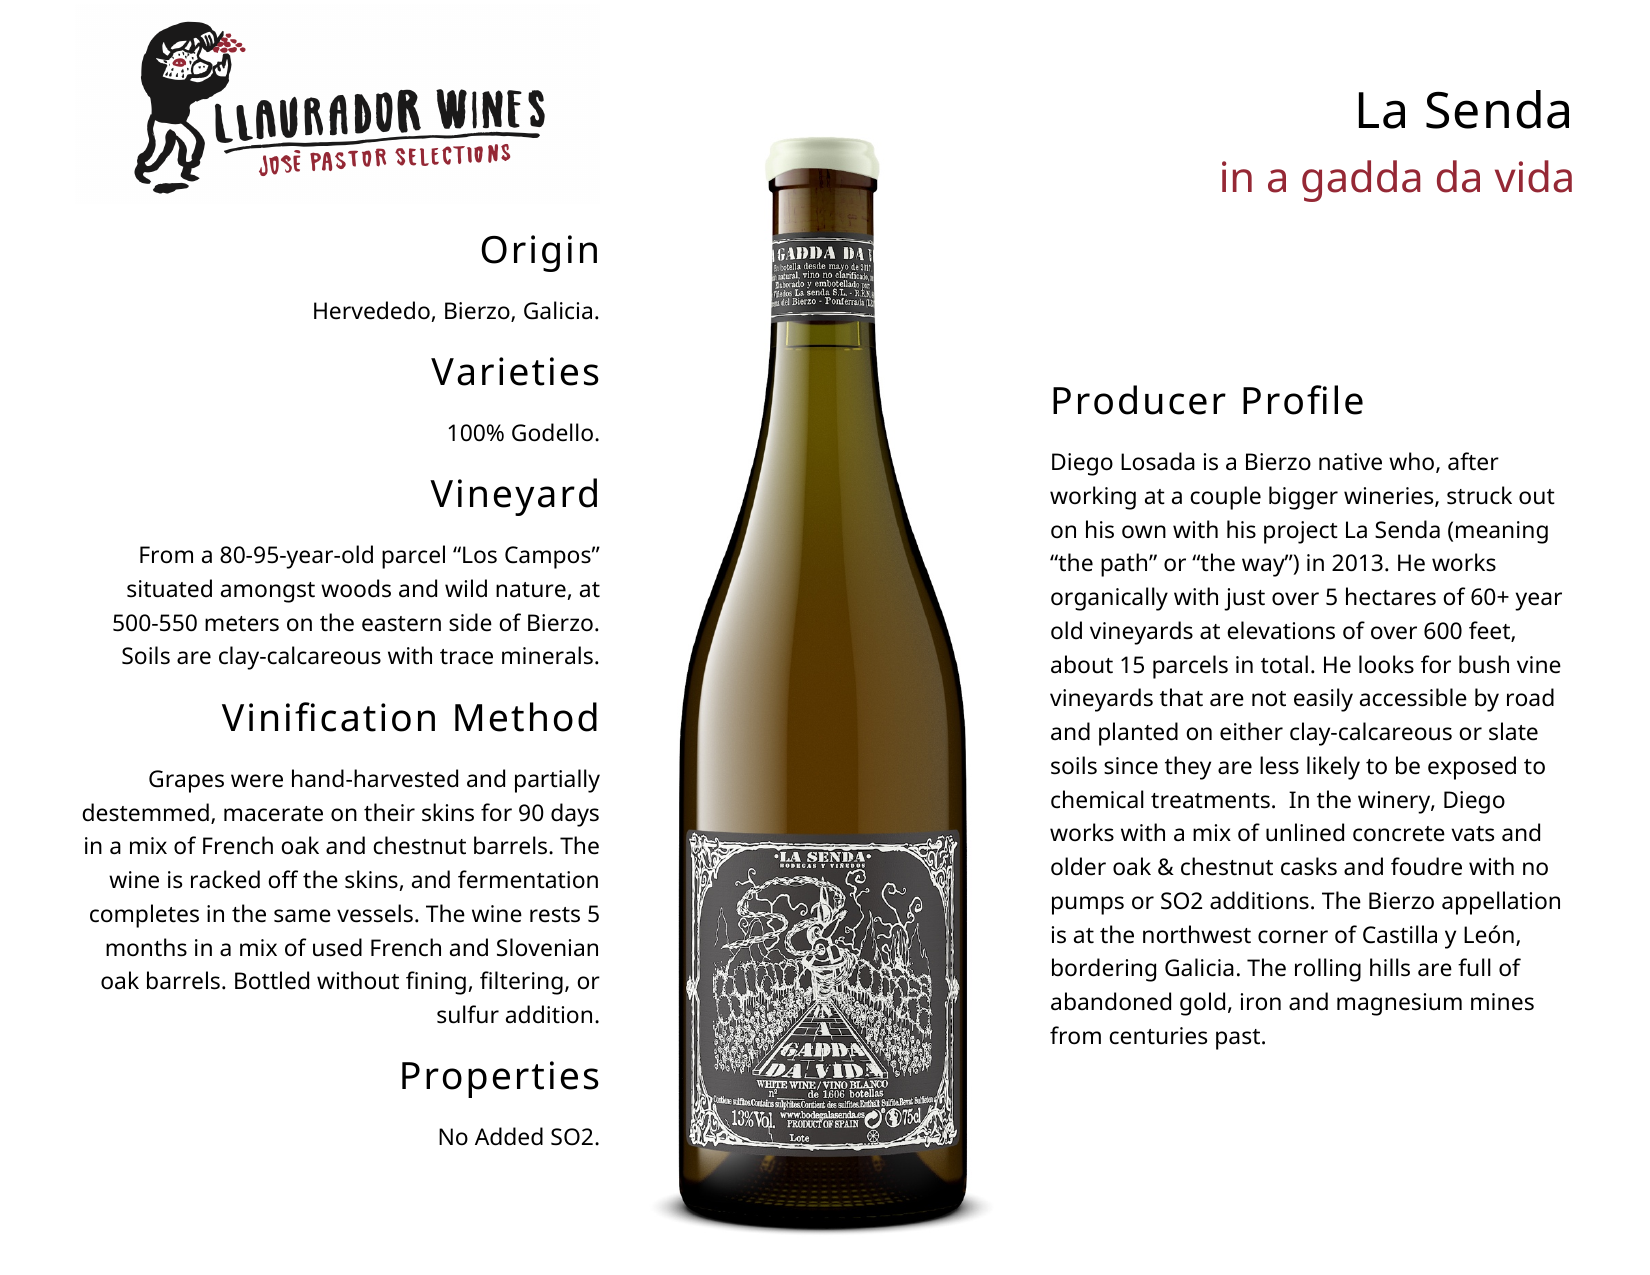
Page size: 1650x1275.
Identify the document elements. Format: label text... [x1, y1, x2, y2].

text Vinification Method [75, 691, 600, 742]
text No Added SO2. [75, 1121, 600, 1183]
text Producer Profile [1050, 374, 1575, 425]
text Hervededo, Bierzo, Galicia. [75, 295, 600, 326]
text Varieties [75, 345, 600, 396]
picture [622, 0, 1028, 1275]
text Diego Losada is a Bierzo native who, after working at a couple bigger wineries, struck out on his own with his project La Senda (meaning “the path” or “the way”) in 2013. He works organically with just over 5 hectares of 60+ year old vineyards at elevations of over 600 feet, about 15 parcels in total. He looks for bush vine vineyards that are not easily accessible by road and planted on either clay-calcareous or slate soils since they are less likely to be exposed to chemical treatments. In the winery, Diego works with a mix of unlined concrete vats and older oak & chestnut casks and foudre with no pumps or SO2 additions. The Bierzo appellation is at the northwest corner of Castilla y León, bordering Galicia. The rolling hills are full of abandoned gold, iron and magnesium mines from centuries past. [1050, 446, 1575, 1051]
text Grapes were hand-harvested and partially destemmed, macerate on their skins for 90 days in a mix of French oak and chestnut barrels. The wine is racked off the skins, and fermentation completes in the same vessels. The wine rests 5 months in a mix of used French and Slovenian oak barrels. Bottled without fining, filtering, or sulfur addition. [75, 763, 600, 1030]
text 100% Godello. [75, 417, 600, 448]
text Origin [75, 223, 600, 274]
text From a 80-95-year-old parcel “Los Campos” situated amongst woods and wild nature, at 500-550 meters on the eastern side of Bierzo. Soils are clay-calcareous with trace minerals. [75, 539, 600, 672]
picture [75, 4, 600, 204]
text Properties [75, 1049, 600, 1100]
text Vineyard [75, 467, 600, 518]
